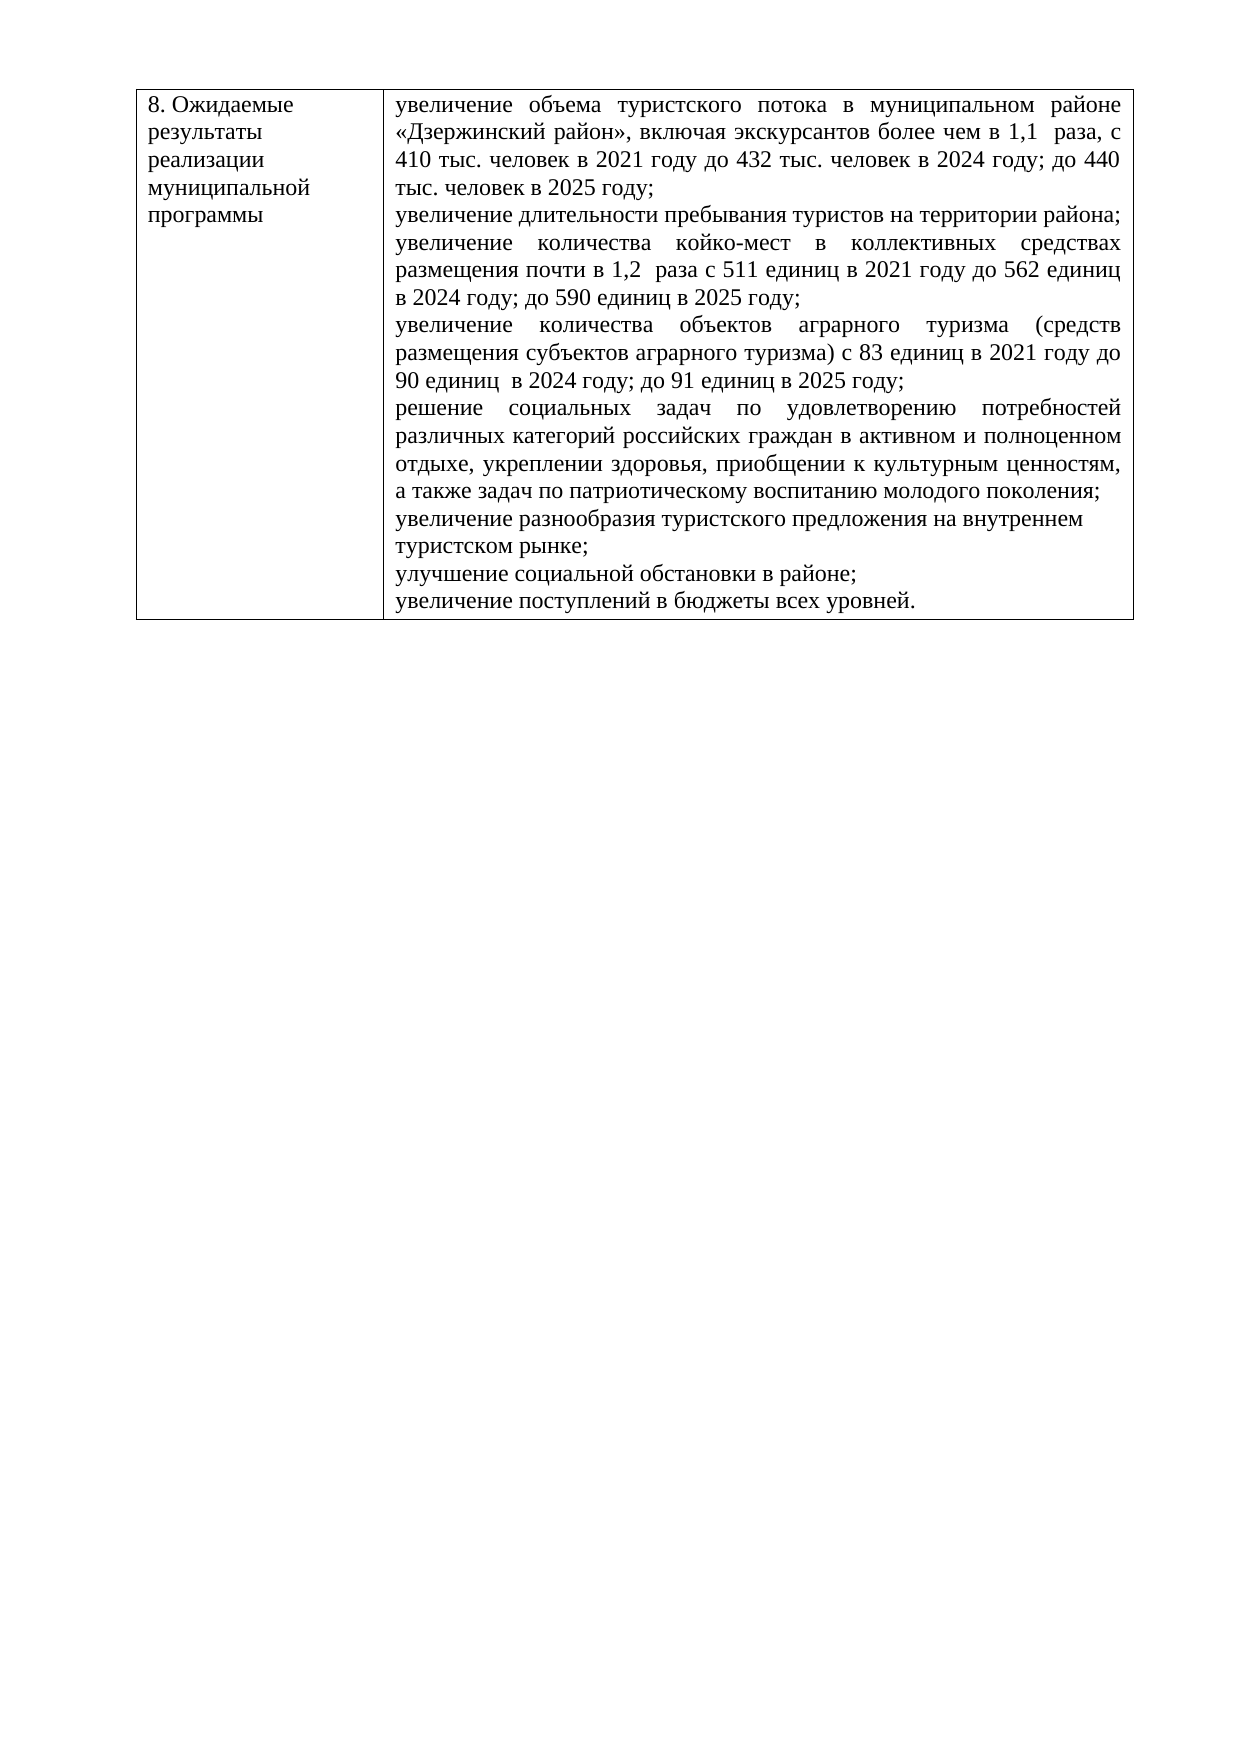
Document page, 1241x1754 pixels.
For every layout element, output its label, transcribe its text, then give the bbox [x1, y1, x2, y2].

table_cell увеличение объема туристского потока в муниципальном районе «Дзержинский район», включая экскурсантов более чем в 1,1 раза, с 410 тыс. человек в 2021 году до 432 тыс. человек в 2024 году; до 440 тыс. человек в 2025 году; увеличение длительности пребывания туристов на территории района; увеличение количества койко-мест в коллективных средствах размещения почти в 1,2 раза с 511 единиц в 2021 году до 562 единиц в 2024 году; до 590 единиц в 2025 году; увеличение количества объектов аграрного туризма (средств размещения субъектов аграрного туризма) с 83 единиц в 2021 году до 90 единиц в 2024 году; до 91 единиц в 2025 году; решение социальных задач по удовлетворению потребностей различных категорий российских граждан в активном и полноценном отдыхе, укреплении здоровья, приобщении к культурным ценностям, а также задач по патриотическому воспитанию молодого поколения; увеличение разнообразия туристского предложения на внутреннем туристском рынке; улучшение социальной обстановки в районе; увеличение поступлений в бюджеты всех уровней. [384, 90, 1133, 619]
table_cell 8. Ожидаемые результаты реализации муниципальной программы [137, 90, 383, 619]
